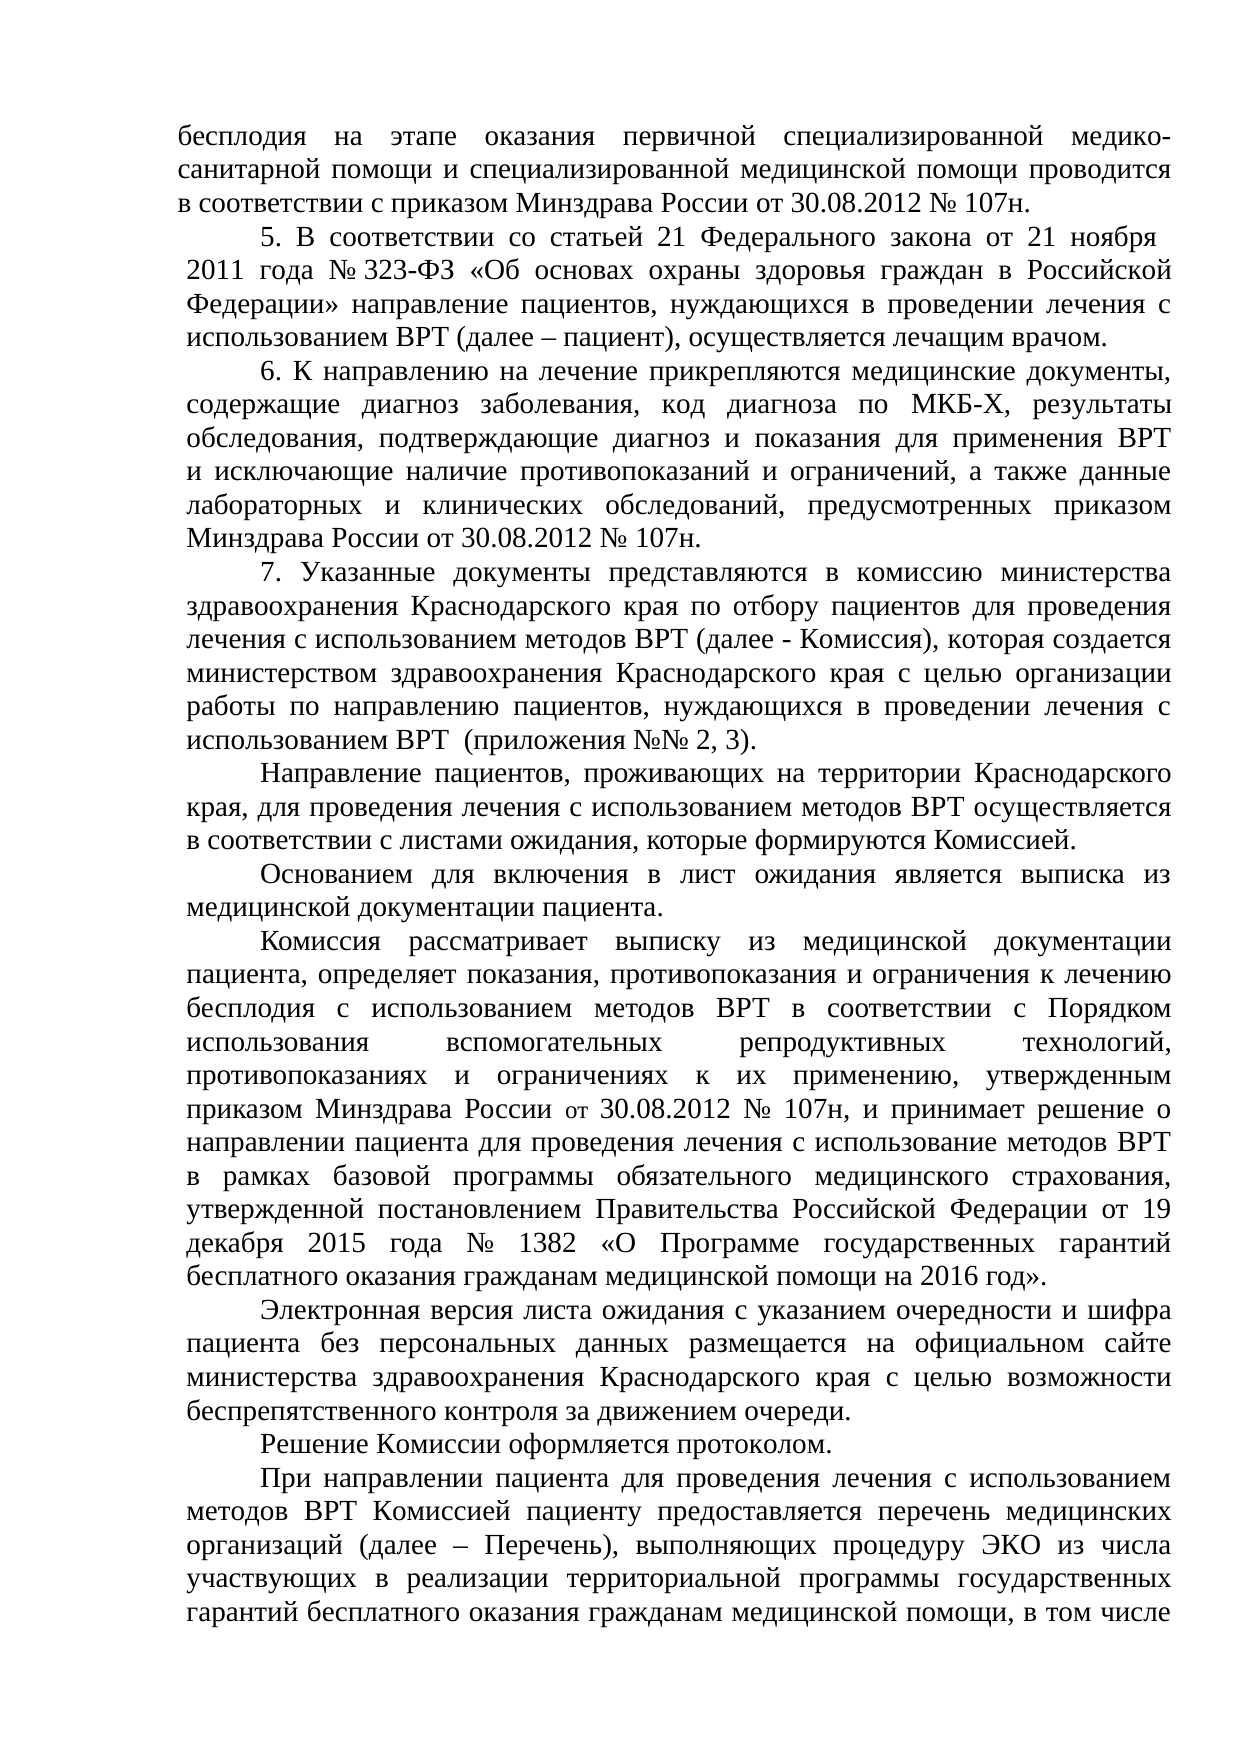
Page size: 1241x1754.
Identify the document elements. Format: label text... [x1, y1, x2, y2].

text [177, 118, 1172, 219]
text Основанием для включения в лист ожидания является выписка из медицинской документации пациента. [186, 856, 1172, 923]
text Электронная версия листа ожидания с указанием очередности и шифра пациента без персональных данных размещается на официальном сайте министерства здравоохранения Краснодарского края с целью возможности беспрепятственного контроля за движением очереди. [186, 1292, 1172, 1426]
text Комиссия рассматривает выписку из медицинской документации пациента, определяет показания, противопоказания и ограничения к лечению бесплодия с использованием методов ВРТ в соответствии с Порядком использования вспомогательных репродуктивных технологий, противопоказаниях и ограничениях к их применению, утвержденным приказом Минздрава России от 30.08.2012 № 107н, и принимает решение о направлении пациента для проведения лечения с использование методов ВРТ в рамках базовой программы обязательного медицинского страхования, утвержденной постановлением Правительства Российской Федерации от 19 декабря 2015 года № 1382 «О Программе государственных гарантий бесплатного оказания гражданам медицинской помощи на 2016 год». [186, 923, 1172, 1292]
text 5. В соответствии со статьей 21 Федерального закона от 21 ноября 2011 года № 323-ФЗ «Об основах охраны здоровья граждан в Российской Федерации» направление пациентов, нуждающихся в проведении лечения с использованием ВРТ (далее – пациент), осуществляется лечащим врачом. [186, 219, 1172, 353]
text Решение Комиссии оформляется протоколом. [186, 1426, 1172, 1460]
text 6. К направлению на лечение прикрепляются медицинские документы, содержащие диагноз заболевания, код диагноза по МКБ-Х, результаты обследования, подтверждающие диагноз и показания для применения ВРТ и исключающие наличие противопоказаний и ограничений, а также данные лабораторных и клинических обследований, предусмотренных приказом Минздрава России от 30.08.2012 № 107н. [186, 353, 1172, 554]
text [186, 1460, 1172, 1627]
text Направление пациентов, проживающих на территории Краснодарского края, для проведения лечения с использованием методов ВРТ осуществляется в соответствии с листами ожидания, которые формируются Комиссией. [186, 755, 1172, 856]
text 7. Указанные документы представляются в комиссию министерства здравоохранения Краснодарского края по отбору пациентов для проведения лечения с использованием методов ВРТ (далее - Комиссия), которая создается министерством здравоохранения Краснодарского края с целью организации работы по направлению пациентов, нуждающихся в проведении лечения с использованием ВРТ (приложения №№ 2, 3). [186, 554, 1172, 755]
